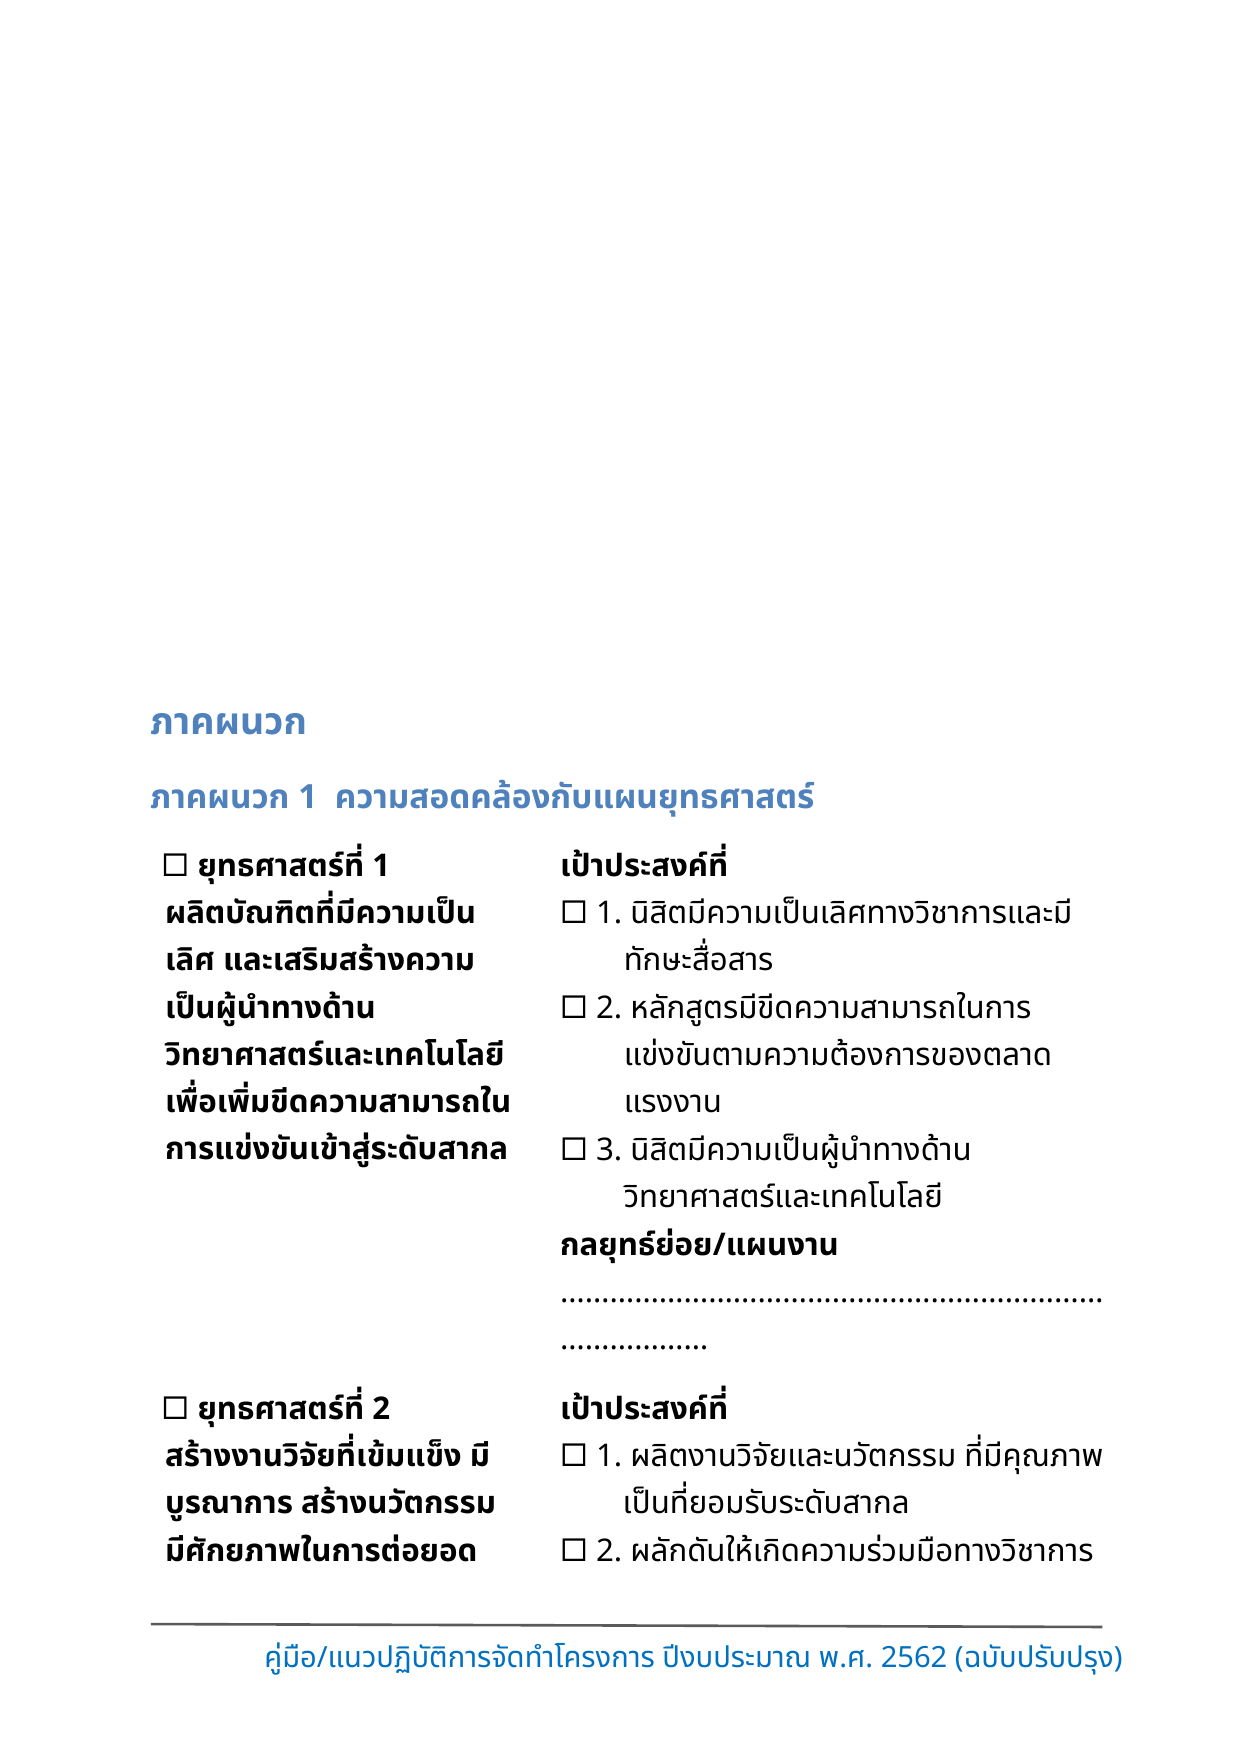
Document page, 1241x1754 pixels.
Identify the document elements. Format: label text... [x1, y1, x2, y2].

subtitle ภาคผนวก 1 ความสอดคล้องกับแผนยุทธศาสตร์ [150, 772, 1122, 823]
subtitle ภาคผนวก [150, 695, 1122, 752]
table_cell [549, 1386, 1124, 1575]
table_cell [150, 1386, 549, 1575]
table_header เป้าประสงค์ที่ 1. นิสิตมีความเป็นเลิศทางวิชาการและมีทักษะสื่อสาร 2. หลักสูตรมีขีดความสามารถในการแข่งขันตามความต้องการของตลาดแรงงาน 3. นิสิตมีความเป็นผู้นำทางด้านวิทยาศาสตร์และเทคโนโลยี กลยุทธ์ย่อย/แผนงาน ………………………………………………………………………… [549, 843, 1124, 1386]
table_header ยุทธศาสตร์ที่ 1 ผลิตบัณฑิตที่มีความเป็นเลิศ และเสริมสร้างความเป็นผู้นำทางด้านวิทยาศาสตร์และเทคโนโลยีเพื่อเพิ่มขีดความสามารถในการแข่งขันเข้าสู่ระดับสากล [150, 843, 549, 1386]
